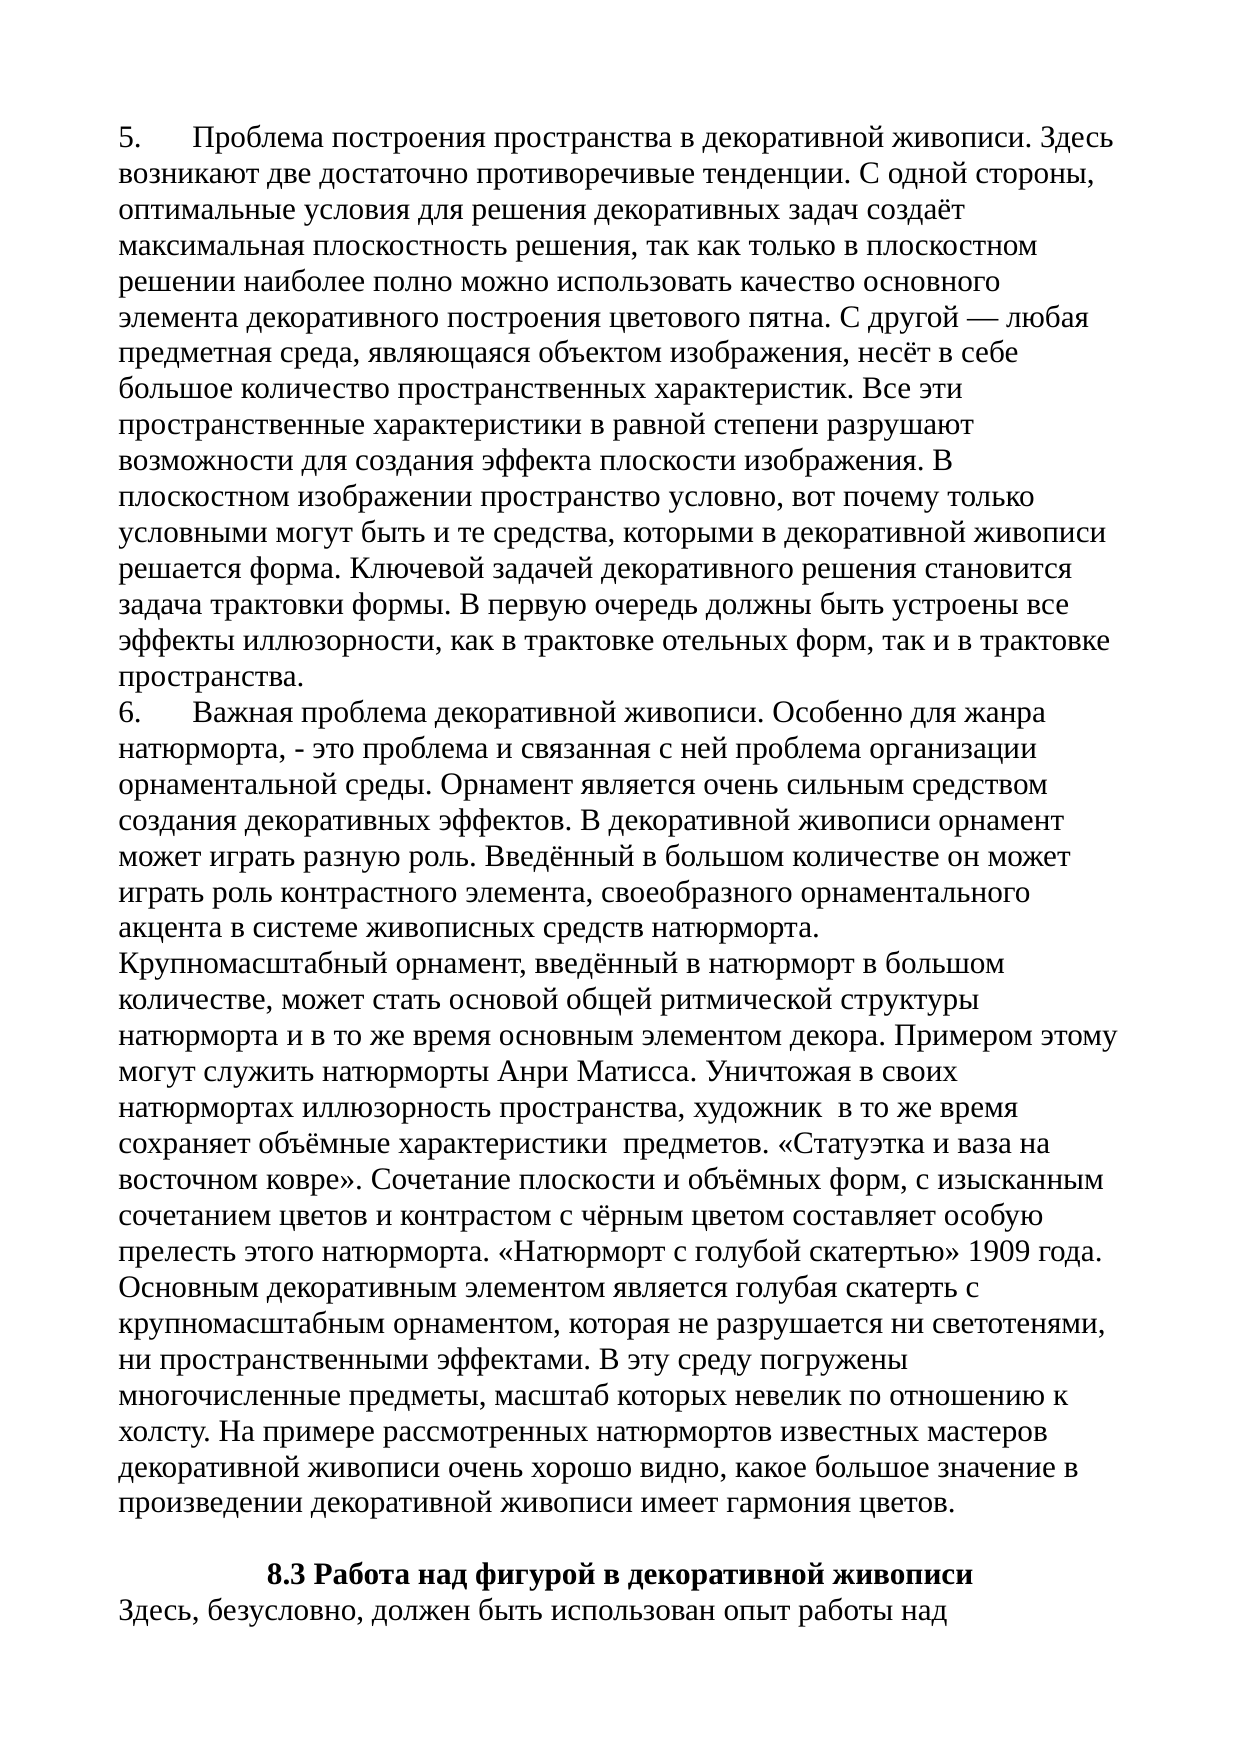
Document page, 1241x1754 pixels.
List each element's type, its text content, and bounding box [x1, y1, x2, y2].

text 8.3 Работа над фигурой в декоративной живописи [118, 1556, 1122, 1592]
list Проблема построения пространства в декоративной живописи. Здесь возникают две достаточно противоречивые тенденции. С одной стороны, оптимальные условия для решения декоративных задач создаёт максимальная плоскостность решения, так как только в плоскостном решении наиболее полно можно использовать качество основного элемента декоративного построения цветового пятна. С другой — любая предметная среда, являющаяся объектом изображения, несёт в себе большое количество пространственных характеристик. Все эти пространственные характеристики в равной степени разрушают возможности для создания эффекта плоскости изображения. В плоскостном изображении пространство условно, вот почему только условными могут быть и те средства, которыми в декоративной живописи решается форма. Ключевой задачей декоративного решения становится задача трактовки формы. В первую очередь должны быть устроены все эффекты иллюзорности, как в трактовке отельных форм, так и в трактовке пространства. [118, 118, 1122, 693]
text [118, 1592, 1122, 1627]
text Крупномасштабный орнамент, введённый в натюрморт в большом количестве, может стать основой общей ритмической структуры натюрморта и в то же время основным элементом декора. Примером этому могут служить натюрморты Анри Матисса. Уничтожая в своих натюрмортах иллюзорность пространства, художник в то же время сохраняет объёмные характеристики предметов. «Статуэтка и ваза на восточном ковре». Сочетание плоскости и объёмных форм, с изысканным сочетанием цветов и контрастом с чёрным цветом составляет особую прелесть этого натюрморта. «Натюрморт с голубой скатертью» 1909 года. Основным декоративным элементом является голубая скатерть с крупномасштабным орнаментом, которая не разрушается ни светотенями, ни пространственными эффектами. В эту среду погружены многочисленные предметы, масштаб которых невелик по отношению к холсту. На примере рассмотренных натюрмортов известных мастеров декоративной живописи очень хорошо видно, какое большое значение в произведении декоративной живописи имеет гармония цветов. [118, 945, 1122, 1520]
list Важная проблема декоративной живописи. Особенно для жанра натюрморта, - это проблема и связанная с ней проблема организации орнаментальной среды. Орнамент является очень сильным средством создания декоративных эффектов. В декоративной живописи орнамент может играть разную роль. Введённый в большом количестве он может играть роль контрастного элемента, своеобразного орнаментального акцента в системе живописных средств натюрморта. [118, 693, 1122, 945]
